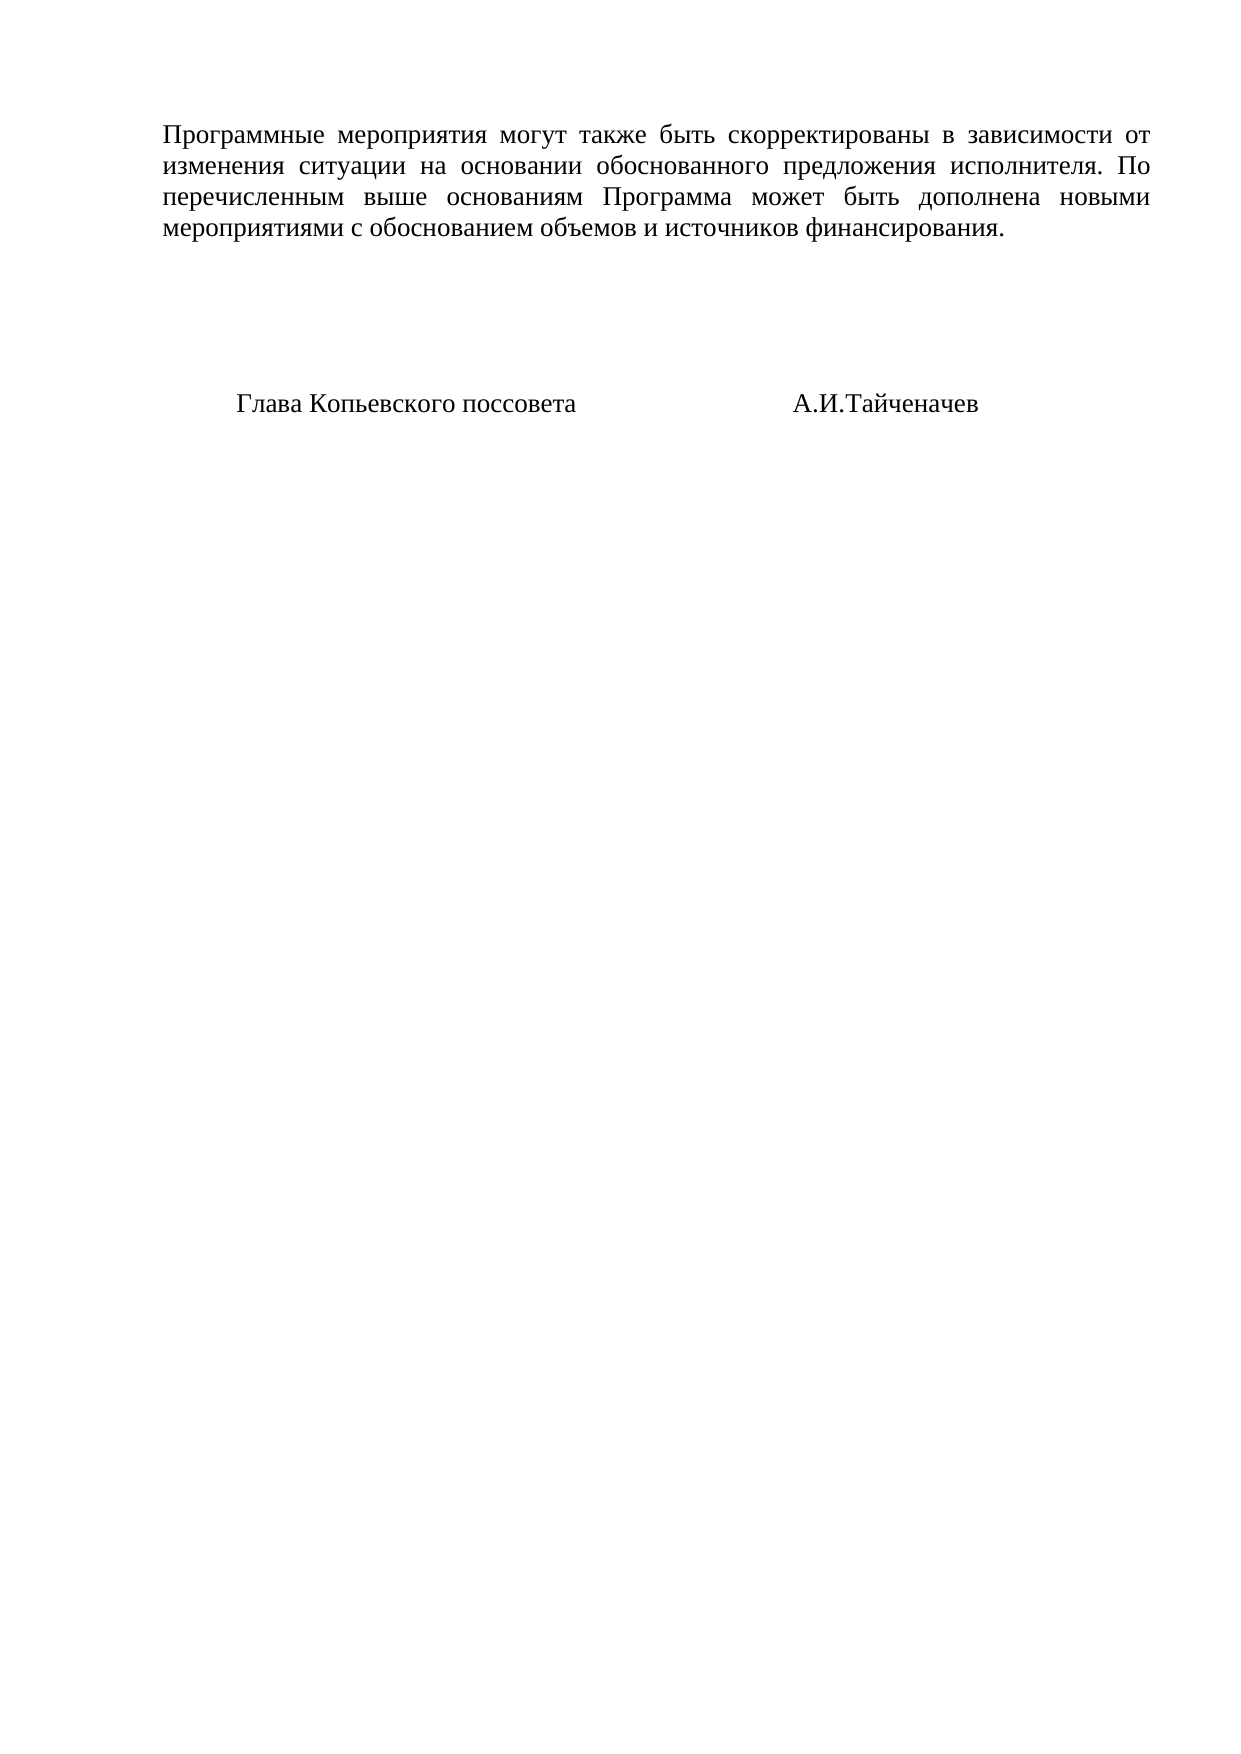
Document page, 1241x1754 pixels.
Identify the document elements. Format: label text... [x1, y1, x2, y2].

text Глава Копьевского поссовета А.И.Тайченачев [162, 387, 1152, 418]
text Программные мероприятия могут также быть скорректированы в зависимости от изменения ситуации на основании обоснованного предложения исполнителя. По перечисленным выше основаниям Программа может быть дополнена новыми мероприятиями с обоснованием объемов и источников финансирования. [162, 118, 1152, 243]
